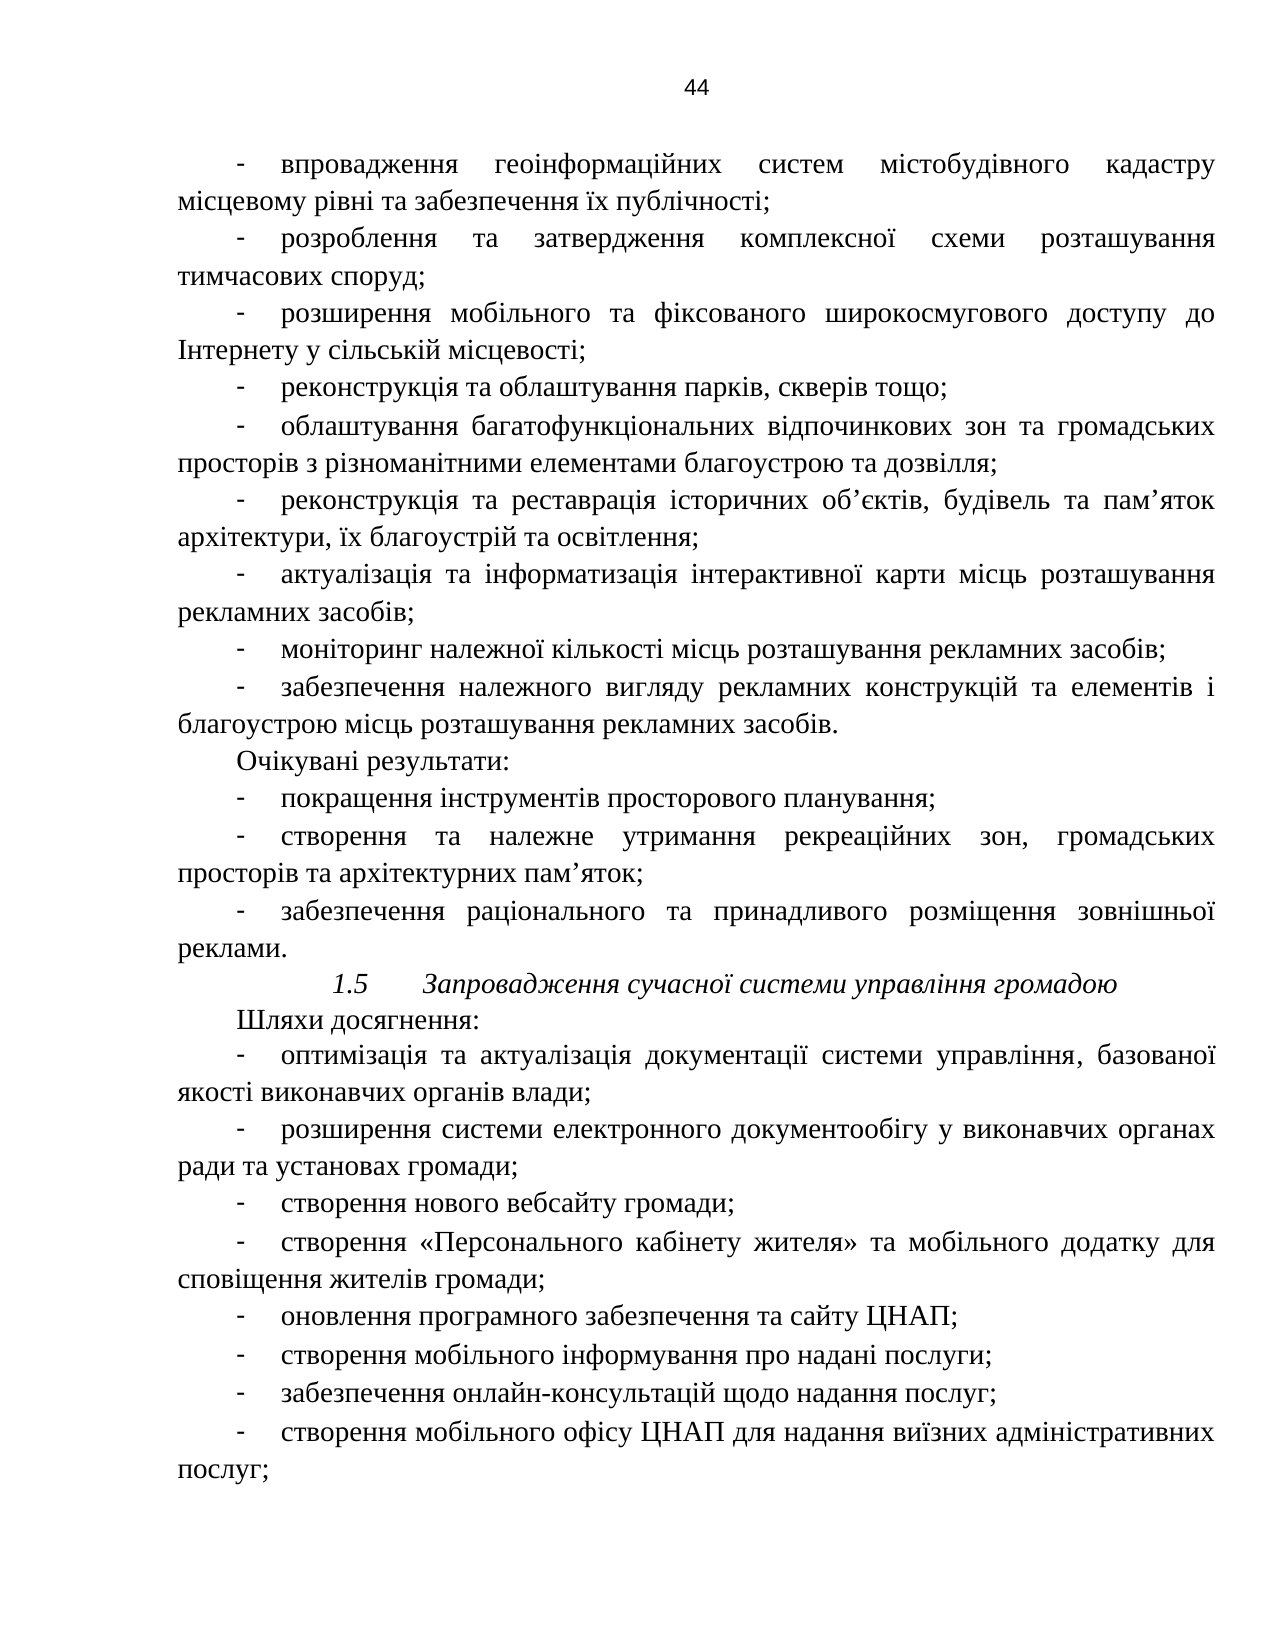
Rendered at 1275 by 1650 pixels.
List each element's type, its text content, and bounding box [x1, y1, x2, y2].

list актуалізація та інформатизація інтерактивної карти місць розташування рекламних засобів; [177, 556, 1216, 627]
list покращення інструментів просторового планування; [177, 779, 1216, 814]
list оптимізація та актуалізація документації системи управління, базованої якості виконавчих органів влади; [177, 1036, 1216, 1107]
list створення нового вебсайту громади; [177, 1184, 1216, 1220]
list оновлення програмного забезпечення та сайту ЦНАП; [177, 1297, 1216, 1333]
list забезпечення онлайн-консультацій щодо надання послуг; [177, 1374, 1216, 1410]
list створення мобільного офісу ЦНАП для надання виїзних адміністративних послуг; [177, 1413, 1216, 1484]
list реконструкція та облаштування парків, скверів тощо; [177, 368, 1216, 404]
text Шляхи досягнення: [177, 1002, 1216, 1036]
list створення «Персонального кабінету жителя» та мобільного додатку для сповіщення жителів громади; [177, 1223, 1216, 1295]
list забезпечення раціонального та принадливого розміщення зовнішньої реклами. [177, 892, 1216, 963]
list розширення системи електронного документообігу у виконавчих органах ради та установах громади; [177, 1110, 1216, 1182]
list реконструкція та реставрація історичних об’єктів, будівель та пам’яток архітектури, їх благоустрій та освітлення; [177, 481, 1216, 553]
text Очікувані результати: [177, 743, 1216, 776]
list розширення мобільного та фіксованого широкосмугового доступу до Інтернету у сільській місцевості; [177, 294, 1216, 366]
list Запровадження сучасної системи управління громадою [177, 966, 1216, 999]
list облаштування багатофункціональних відпочинкових зон та громадських просторів з різноманітними елементами благоустрою та дозвілля; [177, 407, 1216, 478]
list розроблення та затвердження комплексної схеми розташування тимчасових споруд; [177, 219, 1216, 291]
list створення та належне утримання рекреаційних зон, громадських просторів та архітектурних пам’яток; [177, 817, 1216, 889]
list моніторинг належної кількості місць розташування рекламних засобів; [177, 630, 1216, 666]
list забезпечення належного вигляду рекламних конструкцій та елементів і благоустрою місць розташування рекламних засобів. [177, 668, 1216, 740]
list впровадження геоінформаційних систем містобудівного кадастру місцевому рівні та забезпечення їх публічності; [177, 145, 1216, 217]
list створення мобільного інформування про надані послуги; [177, 1336, 1216, 1371]
